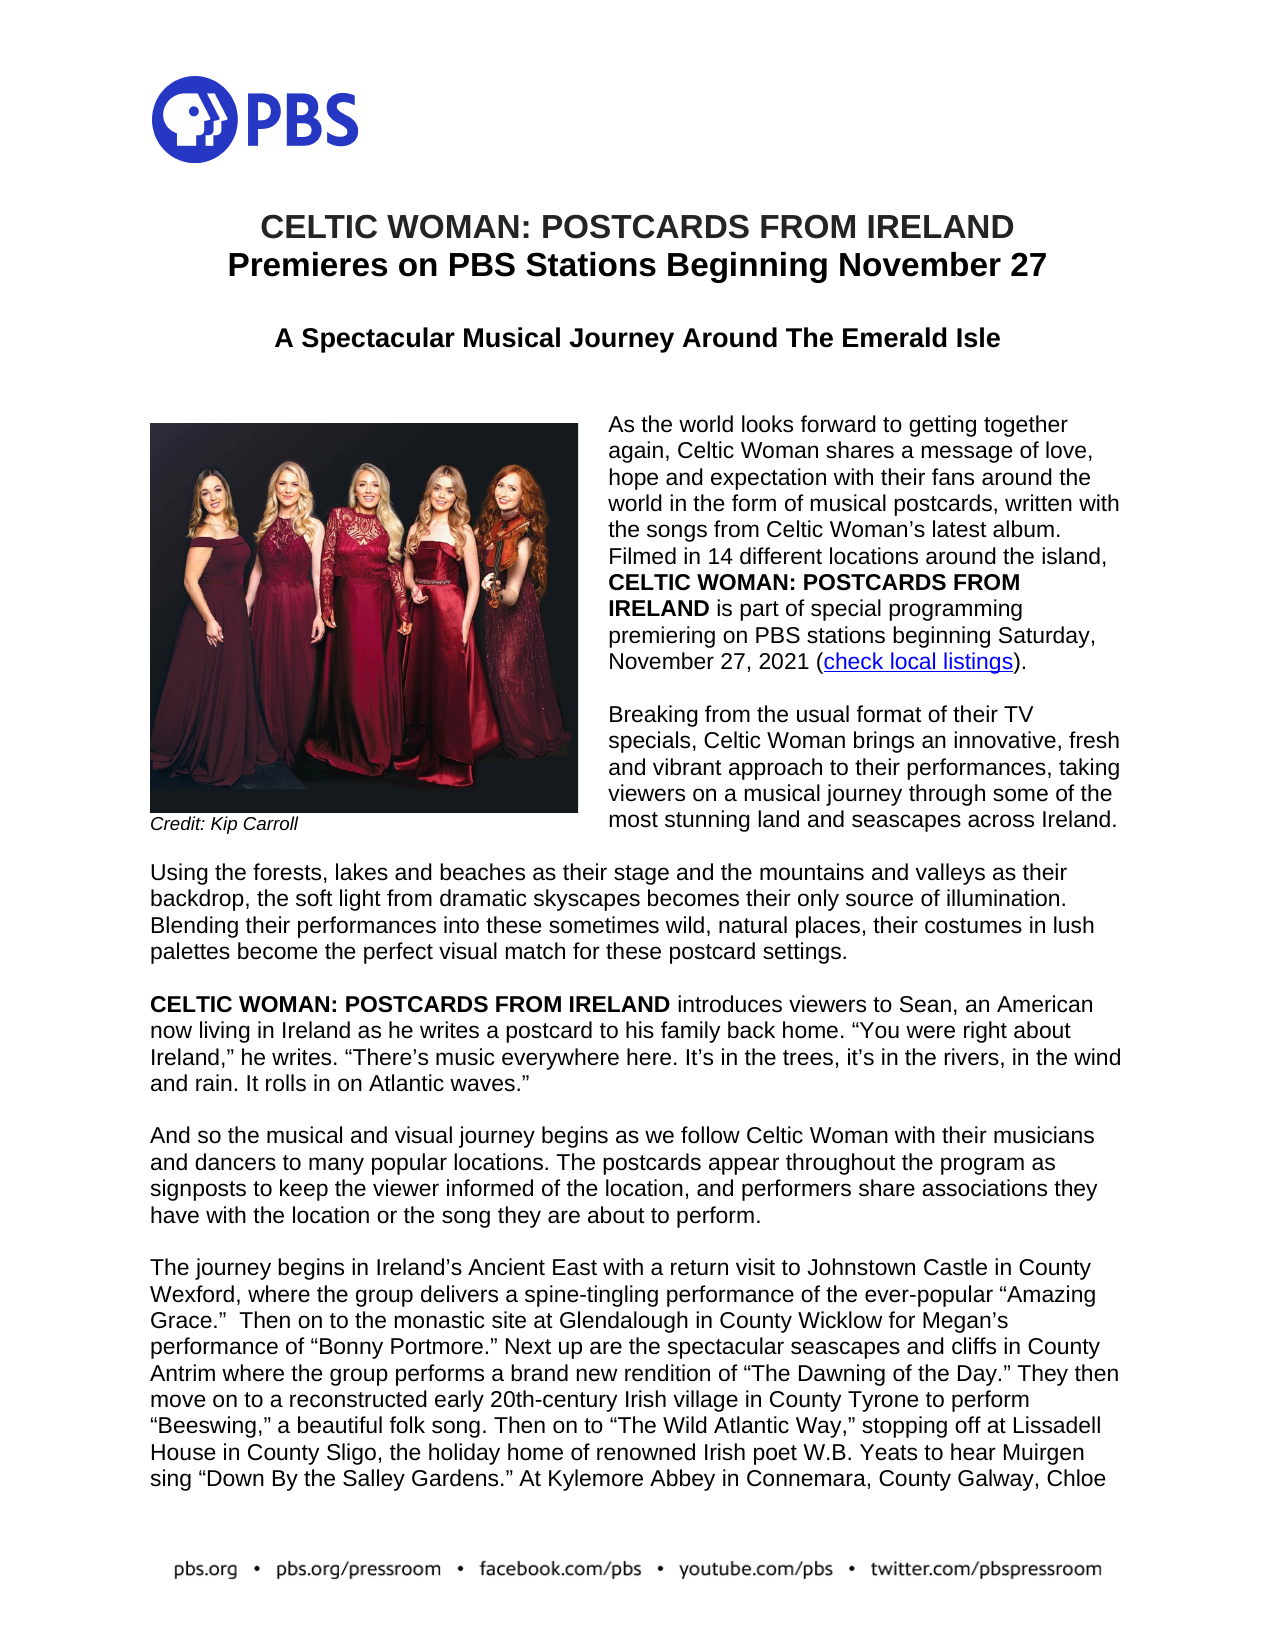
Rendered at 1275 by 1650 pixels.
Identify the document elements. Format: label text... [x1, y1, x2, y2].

text And so the musical and visual journey begins as we follow Celtic Woman with their musicians and dancers to many popular locations. The postcards appear throughout the program as signposts to keep the viewer informed of the location, and performers share associations they have with the location or the song they are about to perform. [150, 1122, 1125, 1228]
text A Spectacular Musical Journey Around The Emerald Isle [150, 322, 1125, 353]
text Using the forests, lakes and beaches as their stage and the mountains and valleys as their backdrop, the soft light from dramatic skyscapes becomes their only source of illumination. Blending their performances into these sometimes wild, natural places, their costumes in lush palettes become the perfect visual match for these postcard settings. [150, 859, 1125, 964]
subtitle CELTIC WOMAN: POSTCARDS FROM IRELAND [150, 207, 1125, 245]
picture [0, 1518, 1275, 1624]
text CELTIC WOMAN: POSTCARDS FROM IRELAND introduces viewers to Sean, an American now living in Ireland as he writes a postcard to his family back home. “You were right about Ireland,” he writes. “There’s music everywhere here. It’s in the trees, it’s in the rivers, in the wind and rain. It rolls in on Atlantic waves.” [150, 991, 1125, 1096]
text Premieres on PBS Stations Beginning November 27 [150, 245, 1125, 284]
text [150, 1254, 1125, 1491]
picture [150, 423, 579, 813]
picture [150, 75, 360, 165]
text As the world looks forward to getting together again, Celtic Woman shares a message of love, hope and expectation with their fans around the world in the form of musical postcards, written with the songs from Celtic Woman’s latest album. Filmed in 14 different locations around the island, CELTIC WOMAN: POSTCARDS FROM IRELAND is part of special programming premiering on PBS stations beginning Saturday, November 27, 2021 (check local listings). [589, 411, 1125, 674]
text Breaking from the usual format of their TV specials, Celtic Woman brings an innovative, fresh and vibrant approach to their performances, taking viewers on a musical journey through some of the most stunning land and seascapes across Ireland. [589, 701, 1125, 833]
table_header Credit: Kip Carroll [139, 411, 589, 834]
